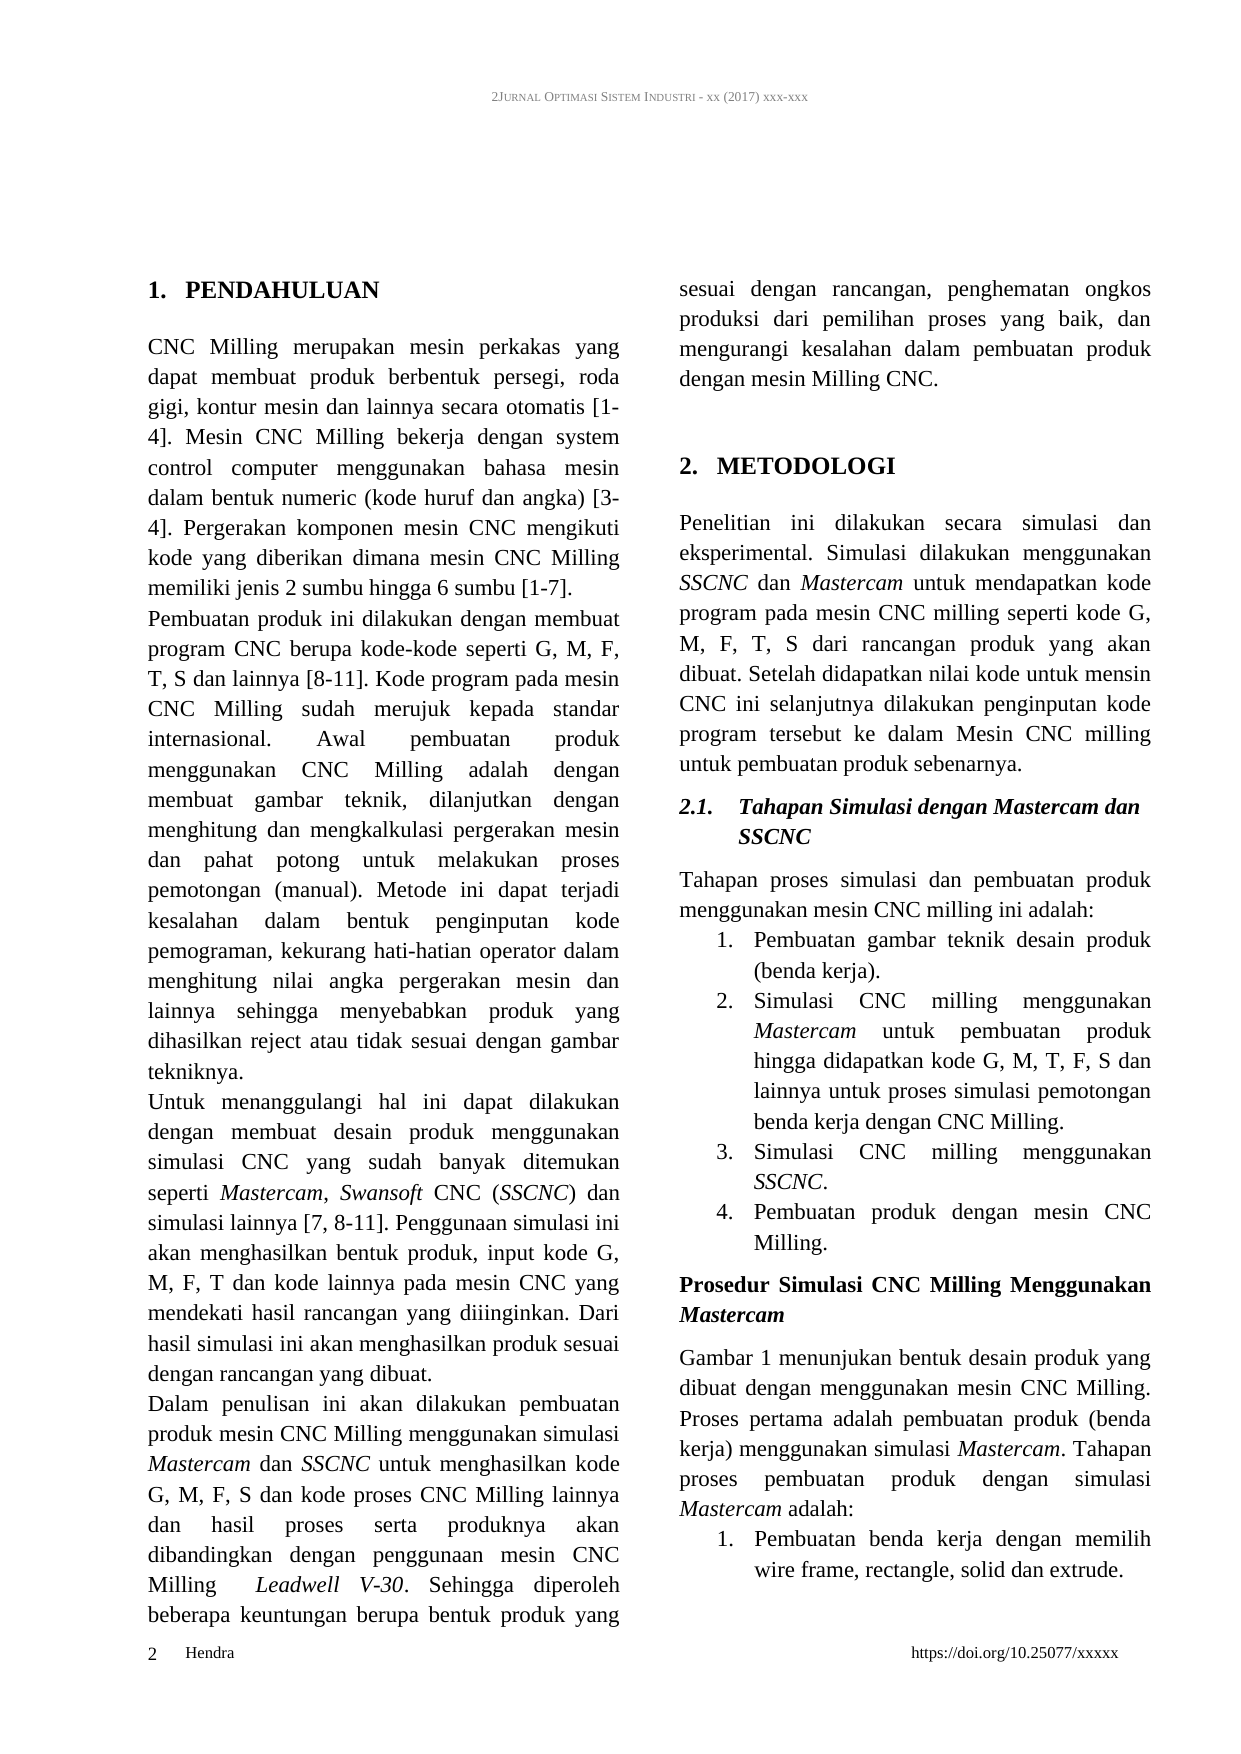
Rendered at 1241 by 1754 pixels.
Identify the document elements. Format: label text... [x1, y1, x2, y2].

text Gambar 1 menunjukan bentuk desain produk yang dibuat dengan menggunakan mesin CNC Milling. Proses pertama adalah pembuatan produk (benda kerja) menggunakan simulasi Mastercam. Tahapan proses pembuatan produk dengan simulasi Mastercam adalah: [679, 1344, 1152, 1522]
text Pembuatan produk ini dilakukan dengan membuat program CNC berupa kode-kode seperti G, M, F, T, S dan lainnya [8-11]. Kode program pada mesin CNC Milling sudah merujuk kepada standar internasional. Awal pembuatan produk menggunakan CNC Milling adalah dengan membuat gambar teknik, dilanjutkan dengan menghitung dan mengkalkulasi pergerakan mesin dan pahat potong untuk melakukan proses pemotongan (manual). Metode ini dapat terjadi kesalahan dalam bentuk penginputan kode pemograman, kekurang hati-hatian operator dalam menghitung nilai angka pergerakan mesin dan lainnya sehingga menyebabkan produk yang dihasilkan reject atau tidak sesuai dengan gambar tekniknya. [148, 604, 620, 1084]
list Pembuatan benda kerja dengan memilih wire frame, rectangle, solid dan extrude. [717, 1525, 1152, 1582]
text Dalam penulisan ini akan dilakukan pembuatan produk mesin CNC Milling menggunakan simulasi Mastercam dan SSCNC untuk menghasilkan kode G, M, F, S dan kode proses CNC Milling lainnya dan hasil proses serta produknya akan dibandingkan dengan penggunaan mesin CNC Milling Leadwell V-30. Sehingga diperoleh beberapa keuntungan berupa bentuk produk yang sesuai dengan rancangan, penghematan ongkos produksi dari pemilihan proses yang baik, dan mengurangi kesalahan dalam pembuatan produk dengan mesin Milling CNC. [679, 275, 1152, 392]
subtitle Prosedur Simulasi CNC Milling Menggunakan Mastercam [679, 1271, 1152, 1328]
text CNC Milling merupakan mesin perkakas yang dapat membuat produk berbentuk persegi, roda gigi, kontur mesin dan lainnya secara otomatis [1-4]. Mesin CNC Milling bekerja dengan system control computer menggunakan bahasa mesin dalam bentuk numeric (kode huruf dan angka) [3-4]. Pergerakan komponen mesin CNC mengikuti kode yang diberikan dimana mesin CNC Milling memiliki jenis 2 sumbu hingga 6 sumbu [1-7]. [148, 333, 620, 601]
text Tahapan proses simulasi dan pembuatan produk menggunakan mesin CNC milling ini adalah: [679, 866, 1152, 923]
subtitle Tahapan Simulasi dengan Mastercam dan SSCNC [679, 793, 1152, 850]
text Dalam penulisan ini akan dilakukan pembuatan produk mesin CNC Milling menggunakan simulasi Mastercam dan SSCNC untuk menghasilkan kode G, M, F, S dan kode proses CNC Milling lainnya dan hasil proses serta produknya akan dibandingkan dengan penggunaan mesin CNC Milling Leadwell V-30. Sehingga diperoleh beberapa keuntungan berupa bentuk produk yang sesuai dengan rancangan, penghematan ongkos produksi dari pemilihan proses yang baik, dan mengurangi kesalahan dalam pembuatan produk dengan mesin Milling CNC. [148, 1390, 620, 1628]
list Simulasi CNC milling menggunakan SSCNC. [716, 1138, 1152, 1194]
list Simulasi CNC milling menggunakan Mastercam untuk pembuatan produk hingga didapatkan kode G, M, T, F, S dan lainnya untuk proses simulasi pemotongan benda kerja dengan CNC Milling. [716, 987, 1152, 1134]
text Penelitian ini dilakukan secara simulasi dan eksperimental. Simulasi dilakukan menggunakan SSCNC dan Mastercam untuk mendapatkan kode program pada mesin CNC milling seperti kode G, M, F, T, S dari rancangan produk yang akan dibuat. Setelah didapatkan nilai kode untuk mensin CNC ini selanjutnya dilakukan penginputan kode program tersebut ke dalam Mesin CNC milling untuk pembuatan produk sebenarnya. [679, 509, 1152, 777]
text Untuk menanggulangi hal ini dapat dilakukan dengan membuat desain produk menggunakan simulasi CNC yang sudah banyak ditemukan seperti Mastercam, Swansoft CNC (SSCNC) dan simulasi lainnya [7, 8-11]. Penggunaan simulasi ini akan menghasilkan bentuk produk, input kode G, M, F, T dan kode lainnya pada mesin CNC yang mendekati hasil rancangan yang diiinginkan. Dari hasil simulasi ini akan menghasilkan produk sesuai dengan rancangan yang dibuat. [148, 1088, 620, 1386]
list Pembuatan produk dengan mesin CNC Milling. [716, 1198, 1152, 1255]
subtitle PENDAHULUAN [148, 275, 620, 303]
list Pembuatan gambar teknik desain produk (benda kerja). [716, 926, 1152, 983]
subtitle METODOLOGI [679, 451, 1152, 479]
